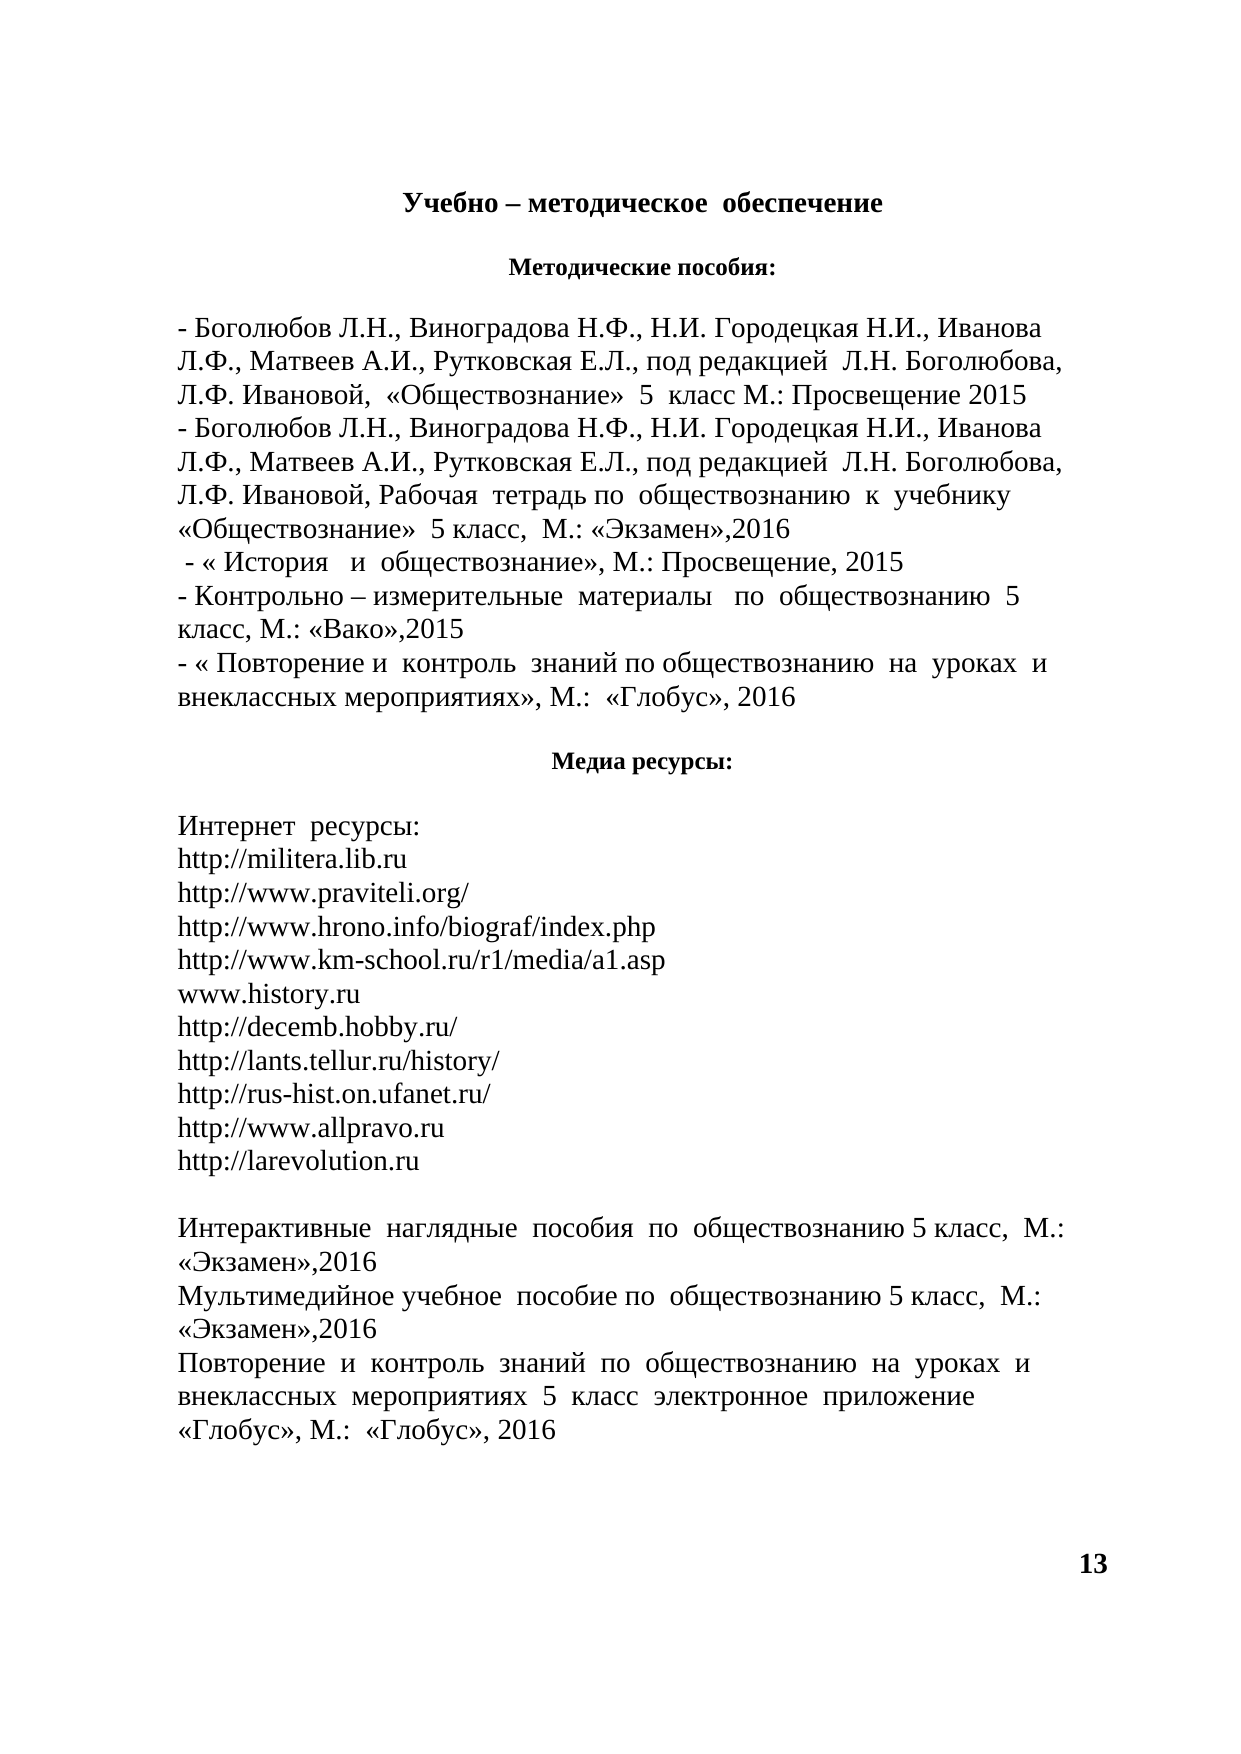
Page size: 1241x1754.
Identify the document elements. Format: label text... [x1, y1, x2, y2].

text Методические пособия: [177, 252, 1107, 281]
text http://decemb.hobby.ru/ [177, 1009, 1107, 1043]
text Интернет ресурсы: [177, 808, 1107, 842]
text http://www.km-school.ru/r1/media/a1.asp [177, 942, 1107, 976]
text http://www.praviteli.org/ [177, 875, 1107, 909]
text Повторение и контроль знаний по обществознанию на уроках и внеклассных мероприятиях 5 класс электронное приложение «Глобус», М.: «Глобус», 2016 [177, 1345, 1107, 1445]
text - Контрольно – измерительные материалы по обществознанию 5 класс, М.: «Вако»,2015 [177, 578, 1107, 645]
text www.history.ru [177, 976, 1107, 1009]
text http://www.hrono.info/biograf/index.php [177, 909, 1107, 942]
text http://lants.tellur.ru/history/ [177, 1043, 1107, 1076]
text http://militera.lib.ru [177, 842, 1107, 875]
text Интерактивные наглядные пособия по обществознанию 5 класс, М.: «Экзамен»,2016 [177, 1211, 1107, 1278]
text Медиа ресурсы: [177, 746, 1107, 774]
text http://larevolution.ru [177, 1143, 1107, 1177]
text http://www.allpravo.ru [177, 1110, 1107, 1143]
text 13 [177, 1546, 1107, 1579]
text Мультимедийное учебное пособие по обществознанию 5 класс, М.: «Экзамен»,2016 [177, 1278, 1107, 1345]
text - Боголюбов Л.Н., Виноградова Н.Ф., Н.И. Городецкая Н.И., Иванова Л.Ф., Матвеев А.И., Рутковская Е.Л., под редакцией Л.Н. Боголюбова, Л.Ф. Ивановой, Рабочая тетрадь по обществознанию к учебнику «Обществознание» 5 класс, М.: «Экзамен»,2016 [177, 410, 1107, 544]
text - « История и обществознание», М.: Просвещение, 2015 [177, 544, 1107, 578]
text http://rus-hist.on.ufanet.ru/ [177, 1076, 1107, 1110]
text - « Повторение и контроль знаний по обществознанию на уроках и внеклассных мероприятиях», М.: «Глобус», 2016 [177, 645, 1107, 712]
text Учебно – методическое обеспечение [177, 185, 1107, 219]
text - Боголюбов Л.Н., Виноградова Н.Ф., Н.И. Городецкая Н.И., Иванова Л.Ф., Матвеев А.И., Рутковская Е.Л., под редакцией Л.Н. Боголюбова, Л.Ф. Ивановой, «Обществознание» 5 класс М.: Просвещение 2015 [177, 310, 1107, 410]
